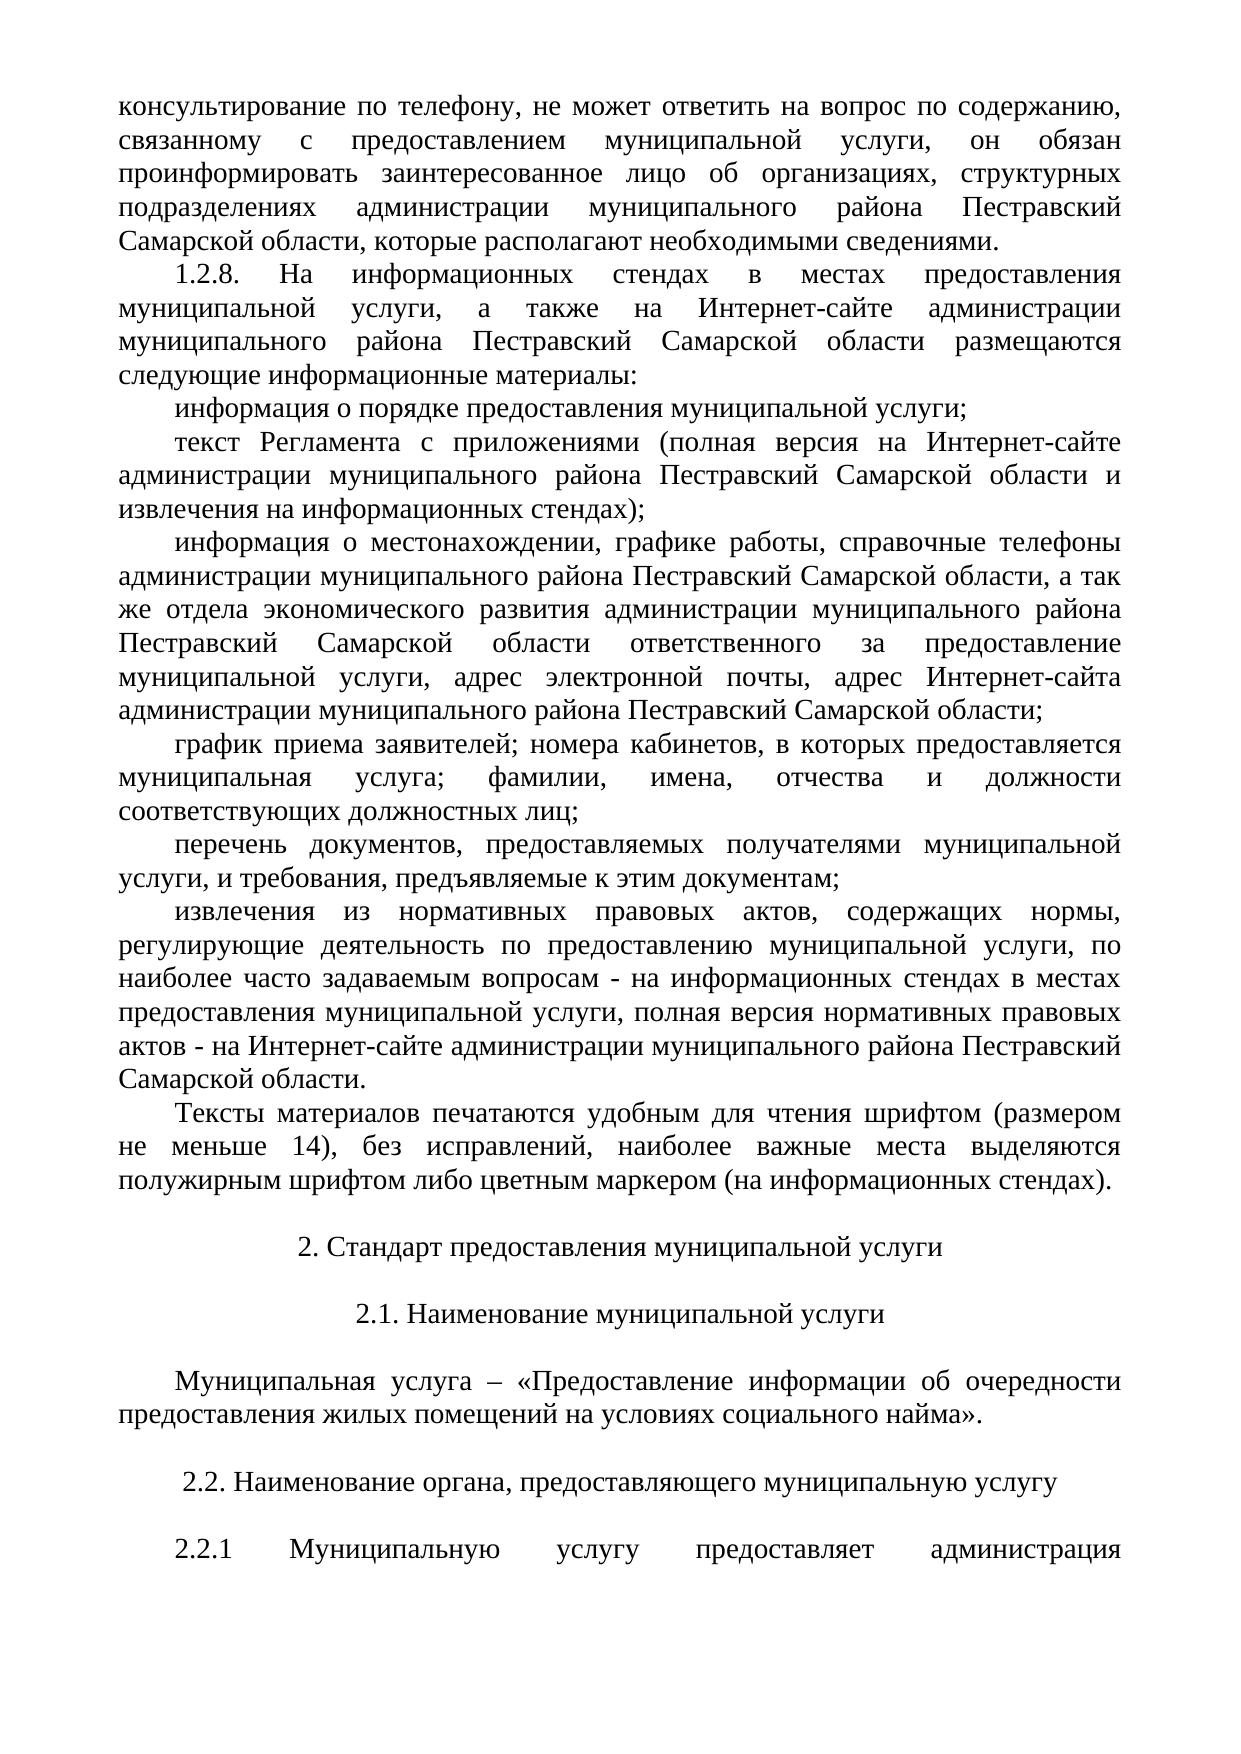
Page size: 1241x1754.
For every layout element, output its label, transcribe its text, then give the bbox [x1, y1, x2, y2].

text 2.1. Наименование муниципальной услуги [118, 1296, 1122, 1329]
text текст Регламента с приложениями (полная версия на Интернет-сайте администрации муниципального района Пестравский Самарской области и извлечения на информационных стендах); [118, 424, 1122, 524]
text 2.2. Наименование органа, предоставляющего муниципальную услугу [118, 1464, 1122, 1497]
text информация о порядке предоставления муниципальной услуги; [118, 390, 1122, 424]
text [118, 88, 1122, 256]
text извлечения из нормативных правовых актов, содержащих нормы, регулирующие деятельность по предоставлению муниципальной услуги, по наиболее часто задаваемым вопросам - на информационных стендах в местах предоставления муниципальной услуги, полная версия нормативных правовых актов - на Интернет-сайте администрации муниципального района Пестравский Самарской области. [118, 893, 1122, 1095]
text Муниципальная услуга – «Предоставление информации об очередности предоставления жилых помещений на условиях социального найма». [118, 1363, 1122, 1430]
text перечень документов, предоставляемых получателями муниципальной услуги, и требования, предъявляемые к этим документам; [118, 826, 1122, 893]
text 1.2.8. На информационных стендах в местах предоставления муниципальной услуги, а также на Интернет-сайте администрации муниципального района Пестравский Самарской области размещаются следующие информационные материалы: [118, 256, 1122, 390]
text 2. Стандарт предоставления муниципальной услуги [118, 1229, 1122, 1262]
text Тексты материалов печатаются удобным для чтения шрифтом (размером не меньше 14), без исправлений, наиболее важные места выделяются полужирным шрифтом либо цветным маркером (на информационных стендах). [118, 1095, 1122, 1195]
text график приема заявителей; номера кабинетов, в которых предоставляется муниципальная услуга; фамилии, имена, отчества и должности соответствующих должностных лиц; [118, 726, 1122, 826]
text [118, 1531, 1122, 1564]
text информация о местонахождении, графике работы, справочные телефоны администрации муниципального района Пестравский Самарской области, а так же отдела экономического развития администрации муниципального района Пестравский Самарской области ответственного за предоставление муниципальной услуги, адрес электронной почты, адрес Интернет-сайта администрации муниципального района Пестравский Самарской области; [118, 524, 1122, 726]
